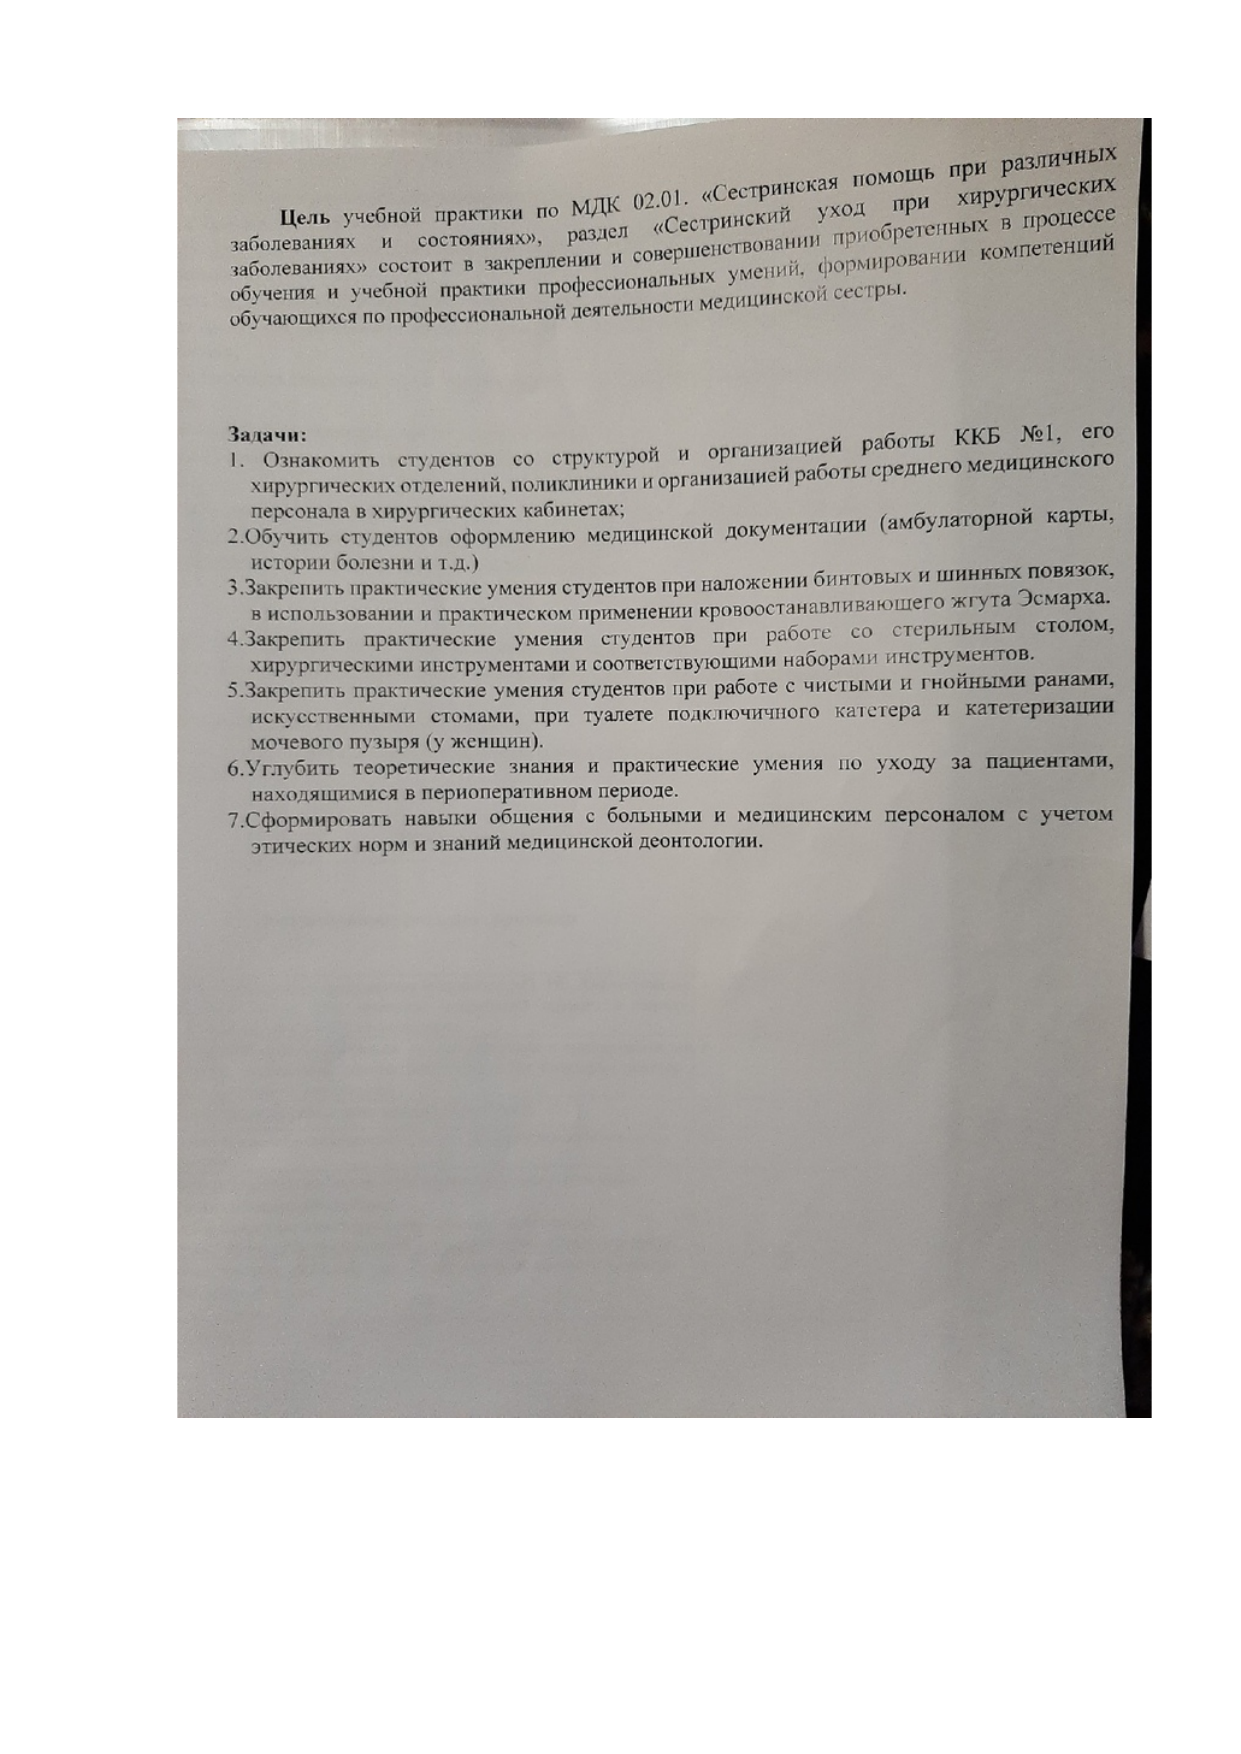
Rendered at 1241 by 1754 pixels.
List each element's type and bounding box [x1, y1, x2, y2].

picture [177, 118, 1152, 1418]
